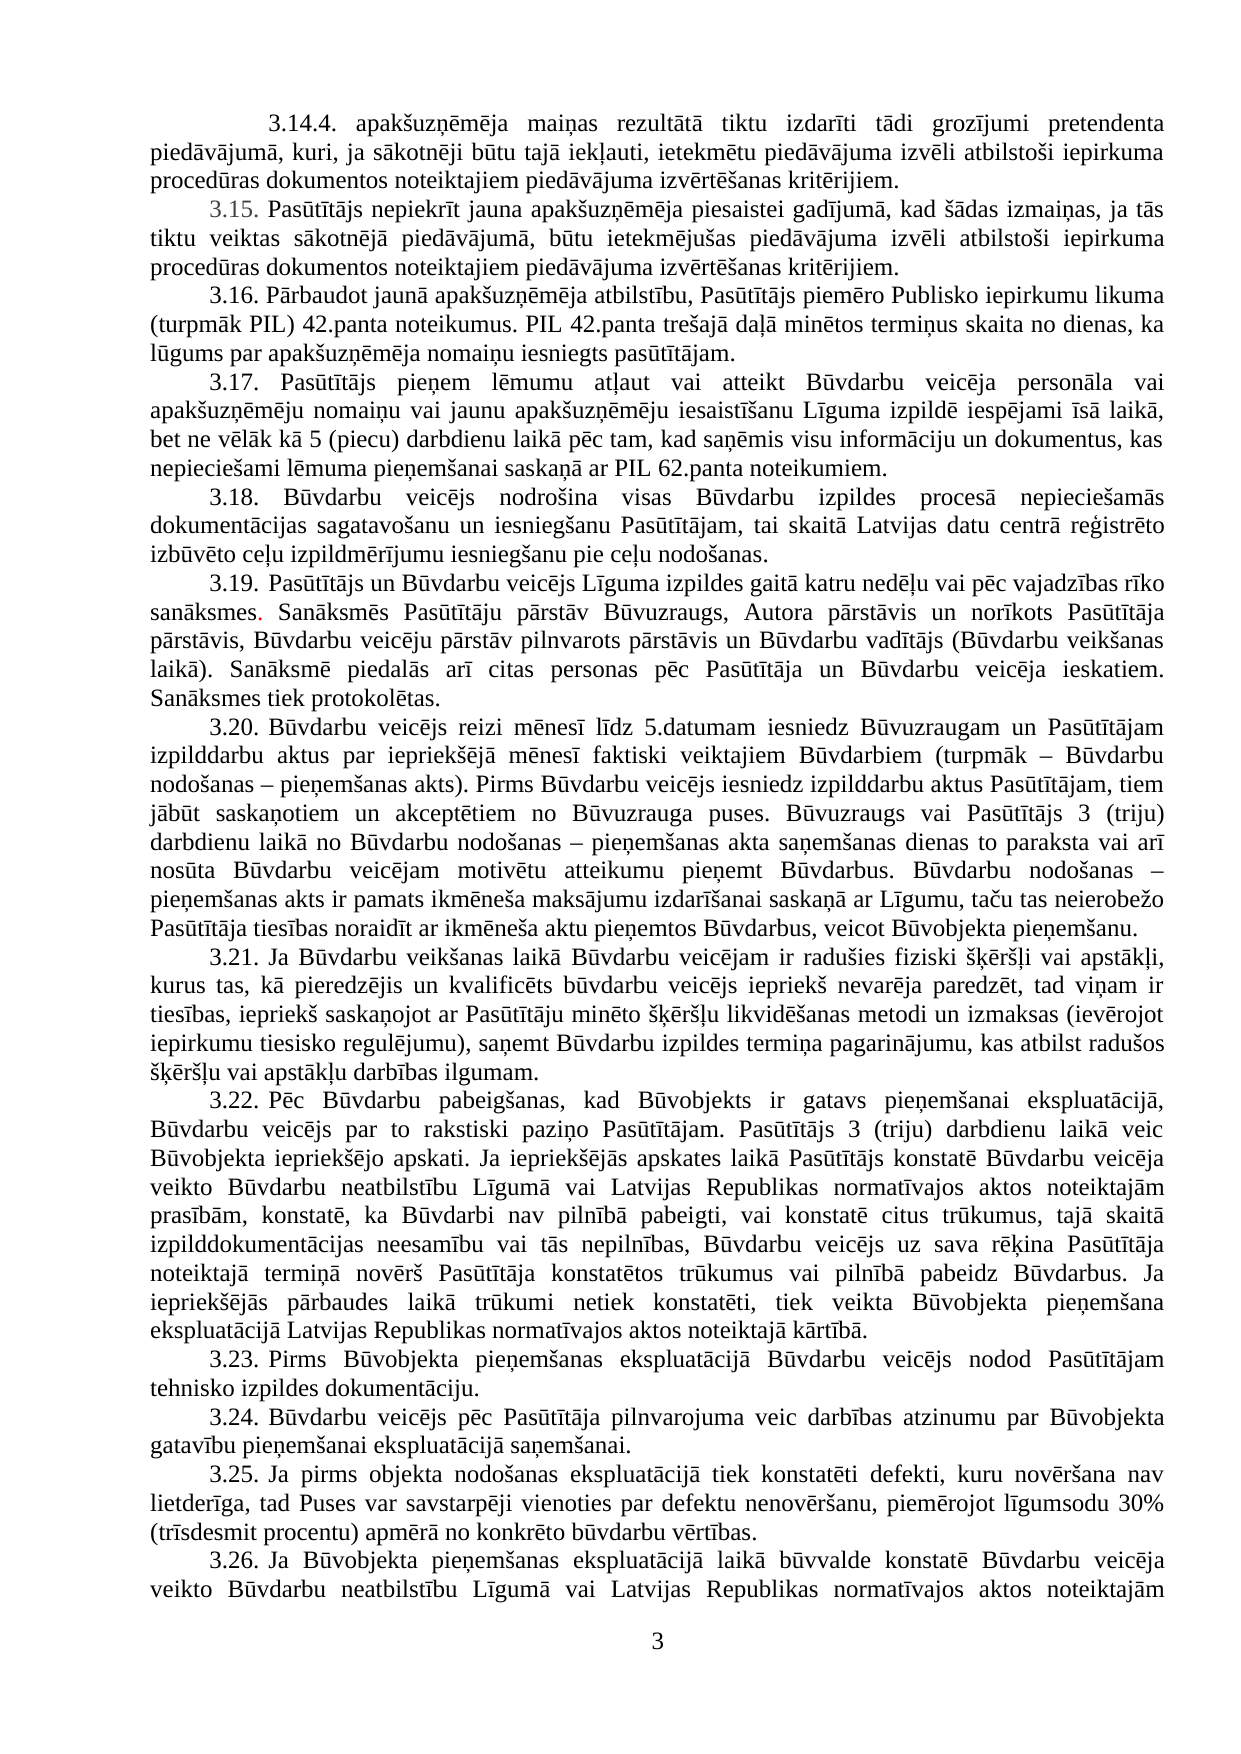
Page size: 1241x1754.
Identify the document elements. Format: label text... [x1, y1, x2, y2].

text 3.17. Pasūtītājs pieņem lēmumu atļaut vai atteikt Būvdarbu veicēja personāla vai apakšuzņēmēju nomaiņu vai jaunu apakšuzņēmēju iesaistīšanu Līguma izpildē iespējami īsā laikā, bet ne vēlāk kā 5 (piecu) darbdienu laikā pēc tam, kad saņēmis visu informāciju un dokumentus, kas nepieciešami lēmuma pieņemšanai saskaņā ar PIL 62.panta noteikumiem. [150, 367, 1165, 482]
text 3.18. Būvdarbu veicējs nodrošina visas Būvdarbu izpildes procesā nepieciešamās dokumentācijas sagatavošanu un iesniegšanu Pasūtītājam, tai skaitā Latvijas datu centrā reģistrēto izbūvēto ceļu izpildmērījumu iesniegšanu pie ceļu nodošanas. [150, 482, 1165, 568]
text 3.16. Pārbaudot jaunā apakšuzņēmēja atbilstību, Pasūtītājs piemēro Publisko iepirkumu likuma (turpmāk PIL) 42.panta noteikumus. PIL 42.panta trešajā daļā minētos termiņus skaita no dienas, ka lūgums par apakšuzņēmēja nomaiņu iesniegts pasūtītājam. [150, 281, 1165, 367]
list Ja Būvdarbu veikšanas laikā Būvdarbu veicējam ir radušies fiziski šķēršļi vai apstākļi, kurus tas, kā pieredzējis un kvalificēts būvdarbu veicējs iepriekš nevarēja paredzēt, tad viņam ir tiesības, iepriekš saskaņojot ar Pasūtītāju minēto šķēršļu likvidēšanas metodi un izmaksas (ievērojot iepirkumu tiesisko regulējumu), saņemt Būvdarbu izpildes termiņa pagarinājumu, kas atbilst radušos šķēršļu vai apstākļu darbības ilgumam. [150, 942, 1165, 1086]
list Būvdarbu veicējs pēc Pasūtītāja pilnvarojuma veic darbības atzinumu par Būvobjekta gatavību pieņemšanai ekspluatācijā saņemšanai. [150, 1402, 1165, 1459]
list Pēc Būvdarbu pabeigšanas, kad Būvobjekts ir gatavs pieņemšanai ekspluatācijā, Būvdarbu veicējs par to rakstiski paziņo Pasūtītājam. Pasūtītājs 3 (triju) darbdienu laikā veic Būvobjekta iepriekšējo apskati. Ja iepriekšējās apskates laikā Pasūtītājs konstatē Būvdarbu veicēja veikto Būvdarbu neatbilstību Līgumā vai Latvijas Republikas normatīvajos aktos noteiktajām prasībām, konstatē, ka Būvdarbi nav pilnībā pabeigti, vai konstatē citus trūkumus, tajā skaitā izpilddokumentācijas neesamību vai tās nepilnības, Būvdarbu veicējs uz sava rēķina Pasūtītāja noteiktajā termiņā novērš Pasūtītāja konstatētos trūkumus vai pilnībā pabeidz Būvdarbus. Ja iepriekšējās pārbaudes laikā trūkumi netiek konstatēti, tiek veikta Būvobjekta pieņemšana ekspluatācijā Latvijas Republikas normatīvajos aktos noteiktajā kārtībā. [150, 1086, 1165, 1344]
text 3.14.4. apakšuzņēmēja maiņas rezultātā tiktu izdarīti tādi grozījumi pretendenta piedāvājumā, kuri, ja sākotnēji būtu tajā iekļauti, ietekmētu piedāvājuma izvēli atbilstoši iepirkuma procedūras dokumentos noteiktajiem piedāvājuma izvērtēšanas kritērijiem. [150, 108, 1165, 194]
list Pasūtītājs un Būvdarbu veicējs Līguma izpildes gaitā katru nedēļu vai pēc vajadzības rīko sanāksmes. Sanāksmēs Pasūtītāju pārstāv Būvuzraugs, Autora pārstāvis un norīkots Pasūtītāja pārstāvis, Būvdarbu veicēju pārstāv pilnvarots pārstāvis un Būvdarbu vadītājs (Būvdarbu veikšanas laikā). Sanāksmē piedalās arī citas personas pēc Pasūtītāja un Būvdarbu veicēja ieskatiem. Sanāksmes tiek protokolētas. [150, 568, 1165, 712]
text 3.15. Pasūtītājs nepiekrīt jauna apakšuzņēmēja piesaistei gadījumā, kad šādas izmaiņas, ja tās tiktu veiktas sākotnējā piedāvājumā, būtu ietekmējušas piedāvājuma izvēli atbilstoši iepirkuma procedūras dokumentos noteiktajiem piedāvājuma izvērtēšanas kritērijiem. [150, 194, 1165, 281]
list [150, 1546, 1165, 1603]
list Pirms Būvobjekta pieņemšanas ekspluatācijā Būvdarbu veicējs nodod Pasūtītājam tehnisko izpildes dokumentāciju. [150, 1344, 1165, 1402]
list Ja pirms objekta nodošanas ekspluatācijā tiek konstatēti defekti, kuru novēršana nav lietderīga, tad Puses var savstarpēji vienoties par defektu nenovēršanu, piemērojot līgumsodu 30% (trīsdesmit procentu) apmērā no konkrēto būvdarbu vērtības. [150, 1459, 1165, 1546]
list Būvdarbu veicējs reizi mēnesī līdz 5.datumam iesniedz Būvuzraugam un Pasūtītājam izpilddarbu aktus par iepriekšējā mēnesī faktiski veiktajiem Būvdarbiem (turpmāk – Būvdarbu nodošanas – pieņemšanas akts). Pirms Būvdarbu veicējs iesniedz izpilddarbu aktus Pasūtītājam, tiem jābūt saskaņotiem un akceptētiem no Būvuzrauga puses. Būvuzraugs vai Pasūtītājs 3 (triju) darbdienu laikā no Būvdarbu nodošanas – pieņemšanas akta saņemšanas dienas to paraksta vai arī nosūta Būvdarbu veicējam motivētu atteikumu pieņemt Būvdarbus. Būvdarbu nodošanas – pieņemšanas akts ir pamats ikmēneša maksājumu izdarīšanai saskaņā ar Līgumu, taču tas neierobežo Pasūtītāja tiesības noraidīt ar ikmēneša aktu pieņemtos Būvdarbus, veicot Būvobjekta pieņemšanu. [150, 712, 1165, 942]
